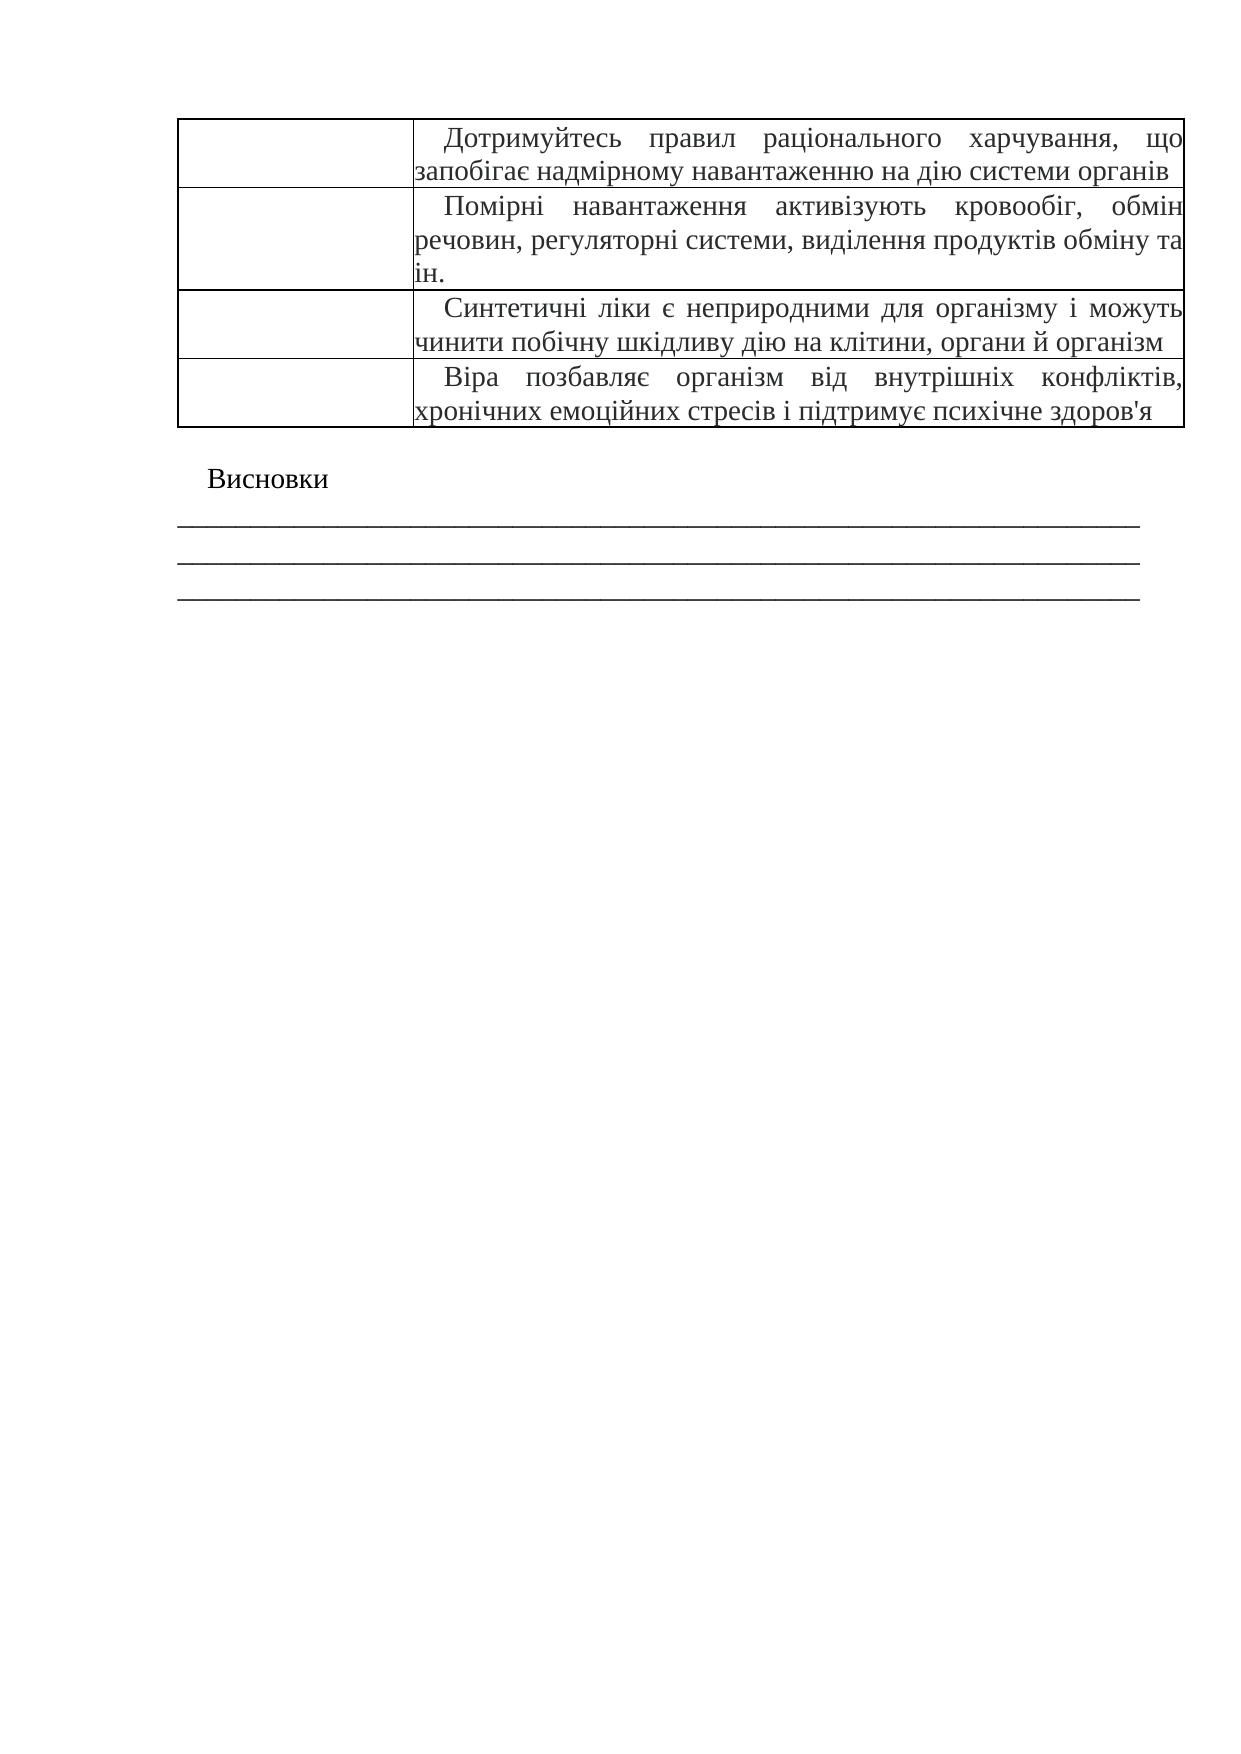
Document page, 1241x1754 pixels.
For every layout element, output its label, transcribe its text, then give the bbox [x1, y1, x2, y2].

table_cell [179, 359, 413, 426]
table_cell [179, 291, 413, 358]
table_cell Дотримуйтесь правил раціонального харчування, що запобігає надмірному навантаженню на дію системи органів [414, 120, 1183, 187]
table_cell Синтетичні ліки є неприродними для організму і можуть чинити побічну шкідливу дію на клітини, органи й організм [414, 291, 1183, 358]
table_cell [179, 188, 413, 289]
text Висновки ______________________________________________________________________________________________________________________________________________________________________________________________________ [177, 461, 1152, 603]
table_cell [179, 120, 413, 187]
table_cell Віра позбавляє організм від внутрішніх конфліктів, хронічних емоційних стресів і підтримує психічне здоров'я [414, 359, 1183, 426]
table_cell Помірні навантаження активізують кровообіг, обмін речовин, регуляторні системи, виділення продуктів обміну та ін. [414, 188, 1183, 289]
